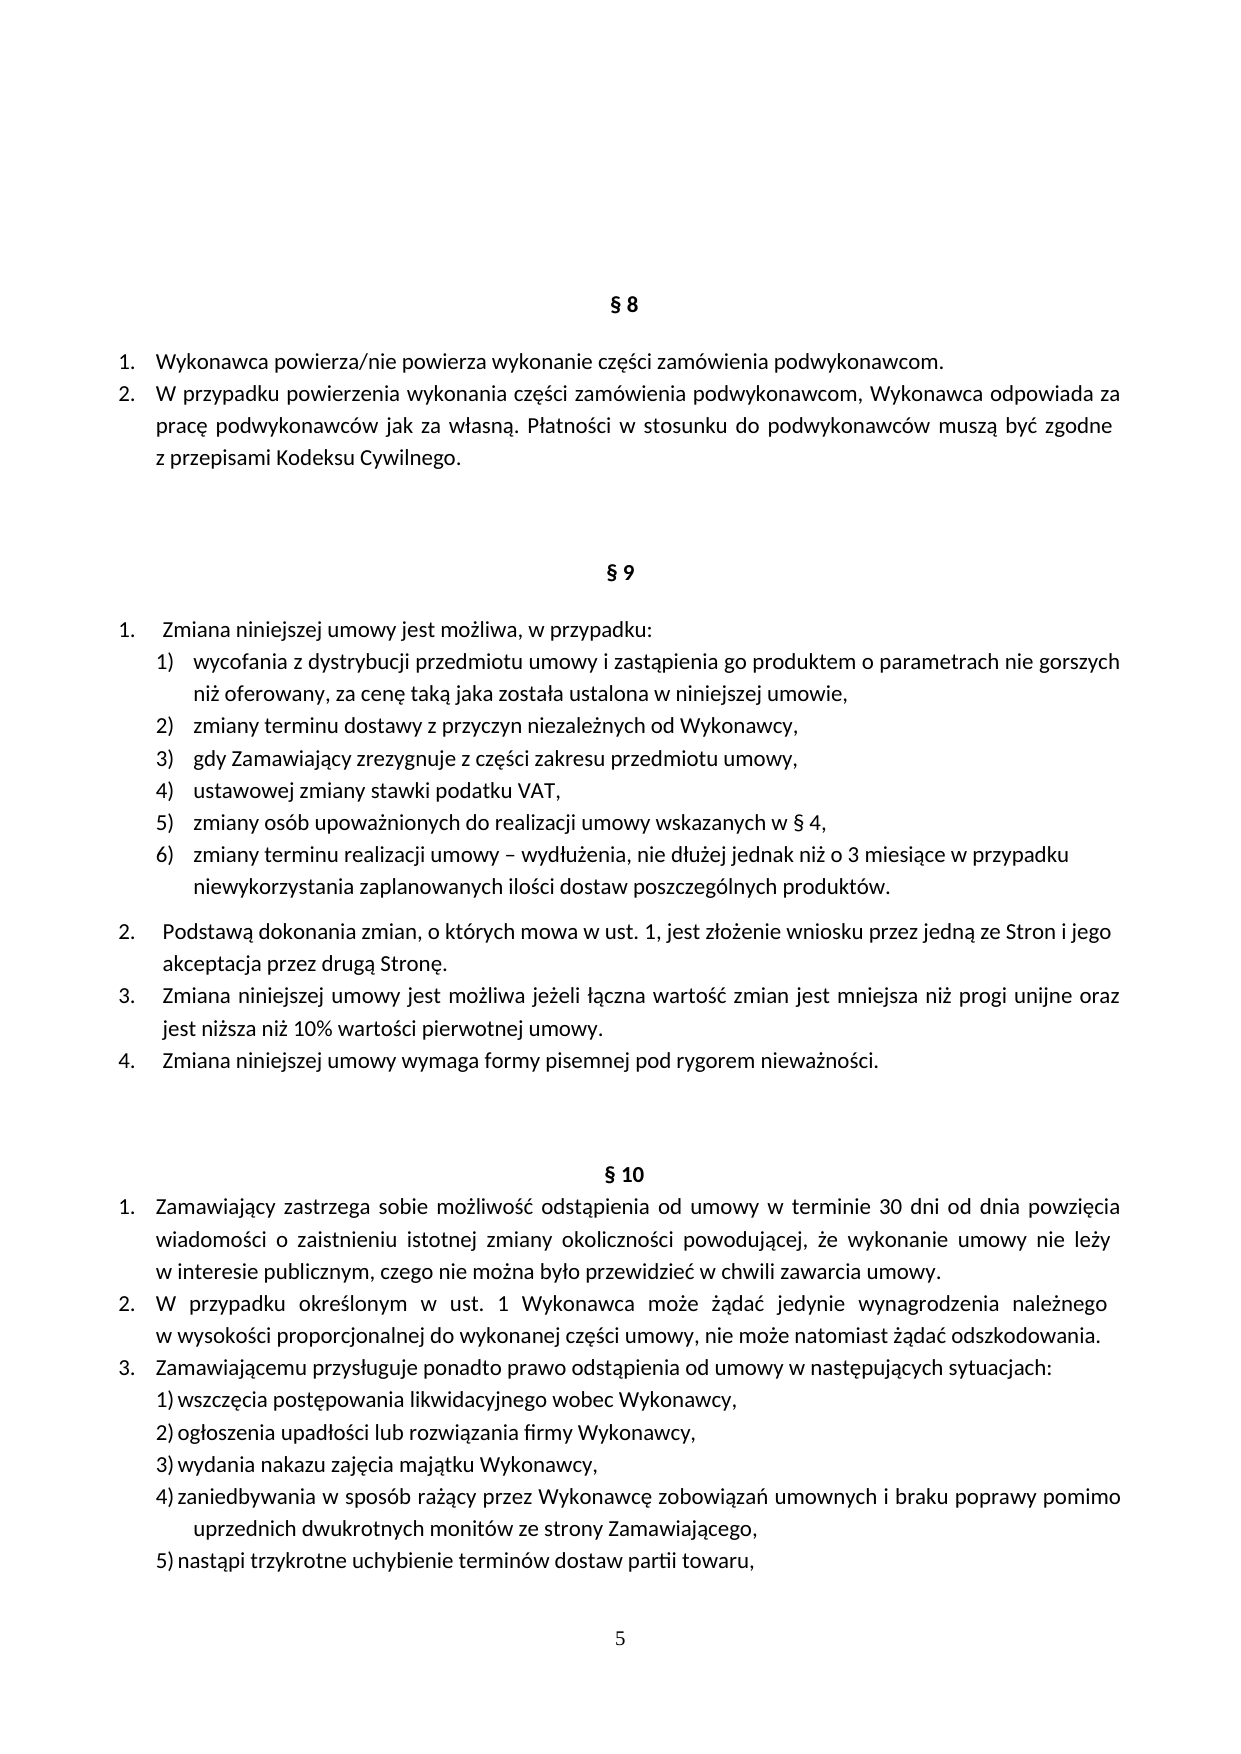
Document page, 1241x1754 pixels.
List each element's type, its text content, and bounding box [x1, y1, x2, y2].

list zmiany terminu dostawy z przyczyn niezależnych od Wykonawcy, [156, 712, 1122, 739]
text § 9 [118, 558, 1122, 586]
text 3. Zmiana niniejszej umowy jest możliwa jeżeli łączna wartość zmian jest mniejsza niż progi unijne oraz jest niższa niż 10% wartości pierwotnej umowy. [118, 982, 1122, 1042]
list zaniedbywania w sposób rażący przez Wykonawcę zobowiązań umownych i braku poprawy pomimo uprzednich dwukrotnych monitów ze strony Zamawiającego, [156, 1482, 1122, 1542]
list gdy Zamawiający zrezygnuje z części zakresu przedmiotu umowy, [156, 744, 1122, 772]
list W przypadku określonym w ust. 1 Wykonawca może żądać jedynie wynagrodzenia należnego w wysokości proporcjonalnej do wykonanej części umowy, nie może natomiast żądać odszkodowania. [118, 1289, 1122, 1349]
list nastąpi trzykrotne uchybienie terminów dostaw partii towaru, [156, 1547, 1122, 1574]
list Zamawiający zastrzega sobie możliwość odstąpienia od umowy w terminie 30 dni od dnia powzięcia wiadomości o zaistnieniu istotnej zmiany okoliczności powodującej, że wykonanie umowy nie leży w interesie publicznym, czego nie można było przewidzieć w chwili zawarcia umowy. [118, 1192, 1122, 1285]
list wycofania z dystrybucji przedmiotu umowy i zastąpienia go produktem o parametrach nie gorszych niż oferowany, za cenę taką jaka została ustalona w niniejszej umowie, [156, 647, 1122, 707]
text 1. Zmiana niniejszej umowy jest możliwa, w przypadku: [118, 615, 1122, 643]
list zmiany osób upoważnionych do realizacji umowy wskazanych w § 4, [156, 808, 1122, 836]
list W przypadku powierzenia wykonania części zamówienia podwykonawcom, Wykonawca odpowiada za pracę podwykonawców jak za własną. Płatności w stosunku do podwykonawców muszą być zgodne z przepisami Kodeksu Cywilnego. [118, 379, 1122, 471]
text 2. Podstawą dokonania zmian, o których mowa w ust. 1, jest złożenie wniosku przez jedną ze Stron i jego akceptacja przez drugą Stronę. [118, 917, 1122, 977]
list Zamawiającemu przysługuje ponadto prawo odstąpienia od umowy w następujących sytuacjach: [118, 1353, 1122, 1381]
text 4. Zmiana niniejszej umowy wymaga formy pisemnej pod rygorem nieważności. [118, 1046, 1122, 1074]
list wszczęcia postępowania likwidacyjnego wobec Wykonawcy, [156, 1386, 1122, 1414]
text § 8 [126, 290, 1122, 318]
list ogłoszenia upadłości lub rozwiązania firmy Wykonawcy, [156, 1418, 1122, 1446]
list zmiany terminu realizacji umowy – wydłużenia, nie dłużej jednak niż o 3 miesiące w przypadku niewykorzystania zaplanowanych ilości dostaw poszczególnych produktów. [156, 840, 1122, 901]
list ustawowej zmiany stawki podatku VAT, [156, 776, 1122, 804]
list wydania nakazu zajęcia majątku Wykonawcy, [156, 1450, 1122, 1478]
list Wykonawca powierza/nie powierza wykonanie części zamówienia podwykonawcom. [118, 347, 1122, 375]
text § 10 [126, 1160, 1122, 1188]
